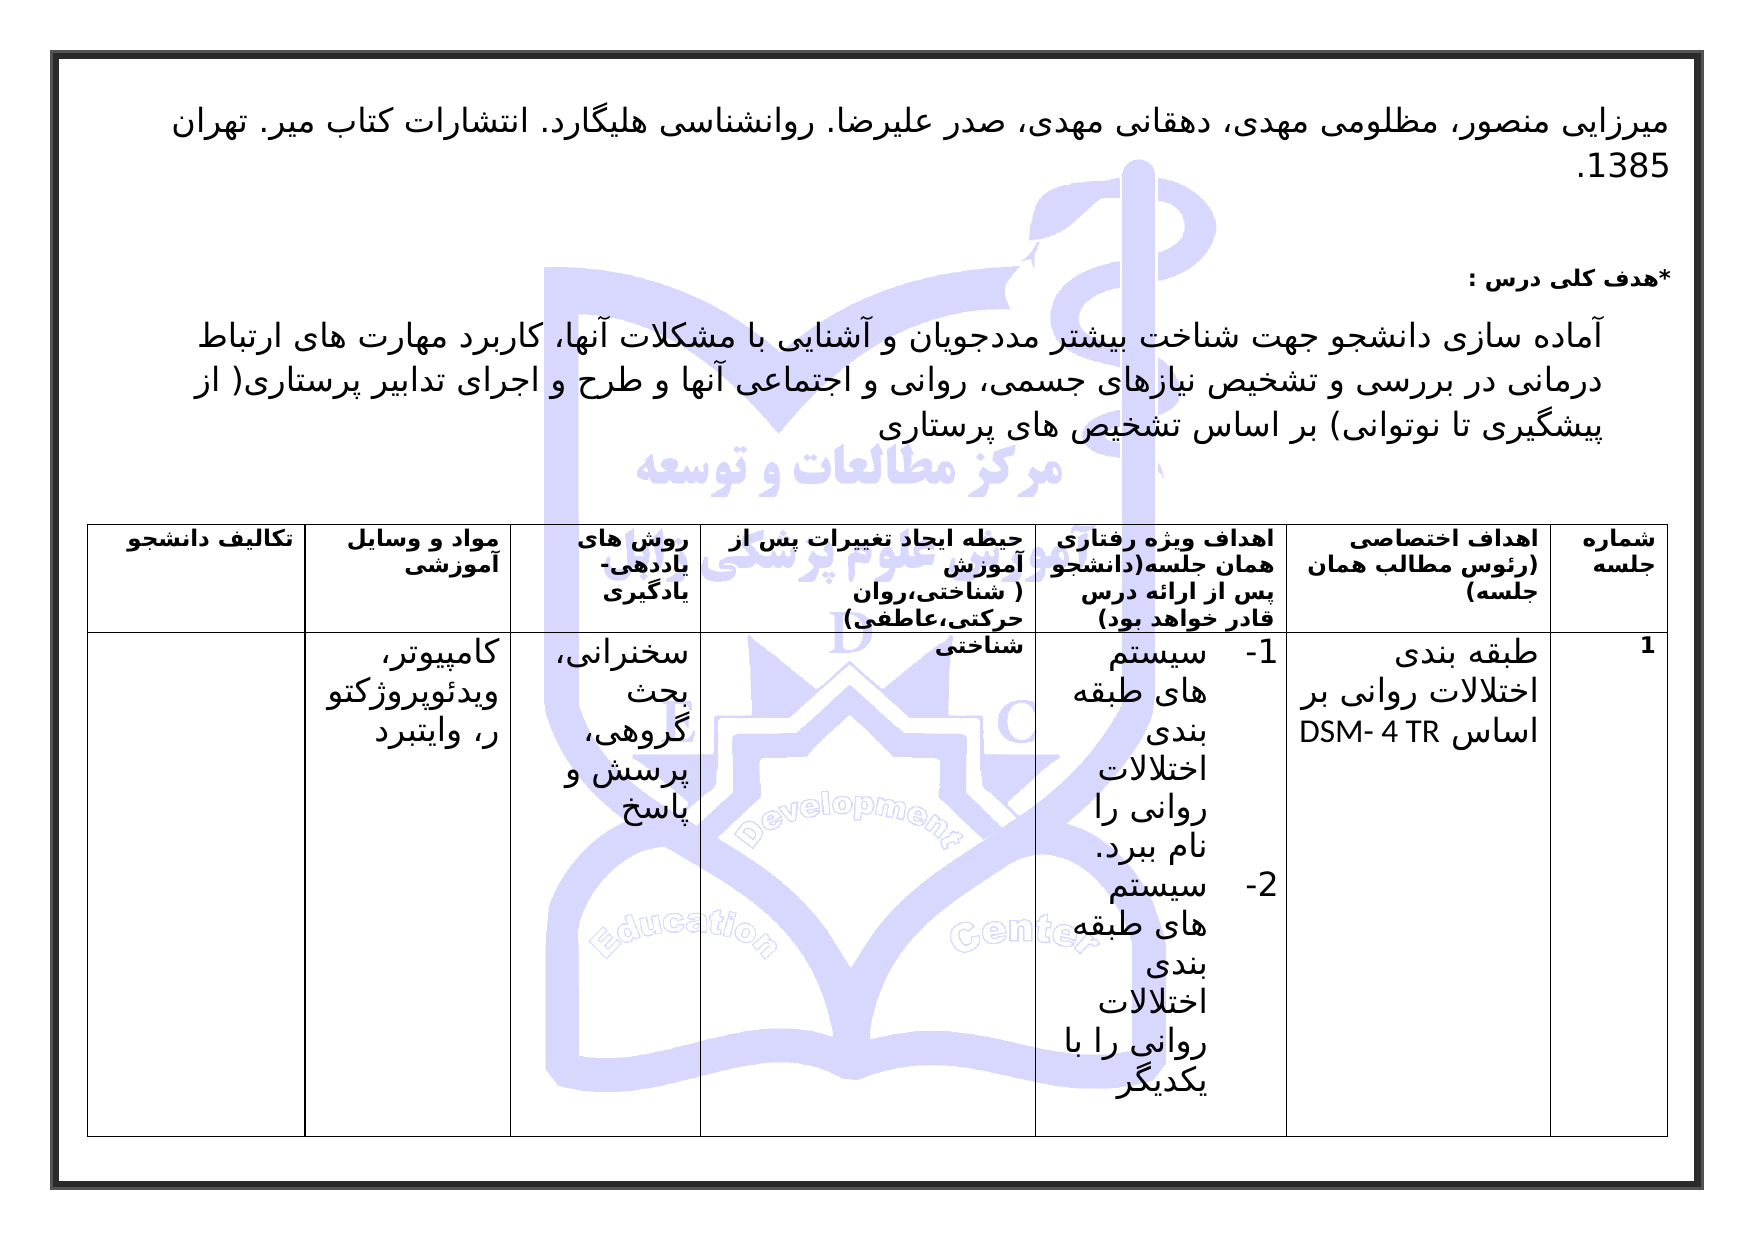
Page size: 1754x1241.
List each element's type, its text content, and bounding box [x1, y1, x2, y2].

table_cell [701, 633, 1035, 1136]
table_header اهداف اختصاصی (رئوس مطالب همان جلسه) [1287, 525, 1550, 632]
text آماده سازی دانشجو جهت شناخت بیشتر مددجویان و آشنایی با مشکلات آنها، کاربرد مهارت های ارتباط درمانی در بررسی و تشخیص نیازهای جسمی، روانی و اجتماعی آنها و طرح و اجرای تدابیر پرستاری( از پیشگیری تا نوتوانی) بر اساس تشخیص های پرستاری [150, 316, 1604, 444]
table_header حیطه ایجاد تغییرات پس از آموزش ( شناختی،روان حرکتی،عاطفی) [701, 525, 1035, 632]
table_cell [1287, 633, 1550, 1136]
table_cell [306, 633, 510, 1136]
text *هدف کلی درس : [150, 265, 1671, 291]
text میرزایی منصور، مظلومی مهدی، دهقانی مهدی، صدر علیرضا. روانشناسی هلیگارد. انتشارات کتاب میر. تهران 1385. [150, 102, 1671, 185]
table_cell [1551, 633, 1667, 1136]
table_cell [1036, 633, 1286, 1136]
table_header تکالیف دانشجو [88, 525, 304, 632]
table_cell [88, 633, 304, 1136]
table_header اهداف ویژه رفتاری همان جلسه(دانشجو پس از ارائه درس قادر خواهد بود) [1036, 525, 1286, 632]
table_header شماره جلسه [1551, 525, 1667, 632]
table_header روش های یاددهی-یادگیری [511, 525, 700, 632]
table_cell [511, 633, 700, 1136]
table_header مواد و وسایل آموزشی [306, 525, 510, 632]
